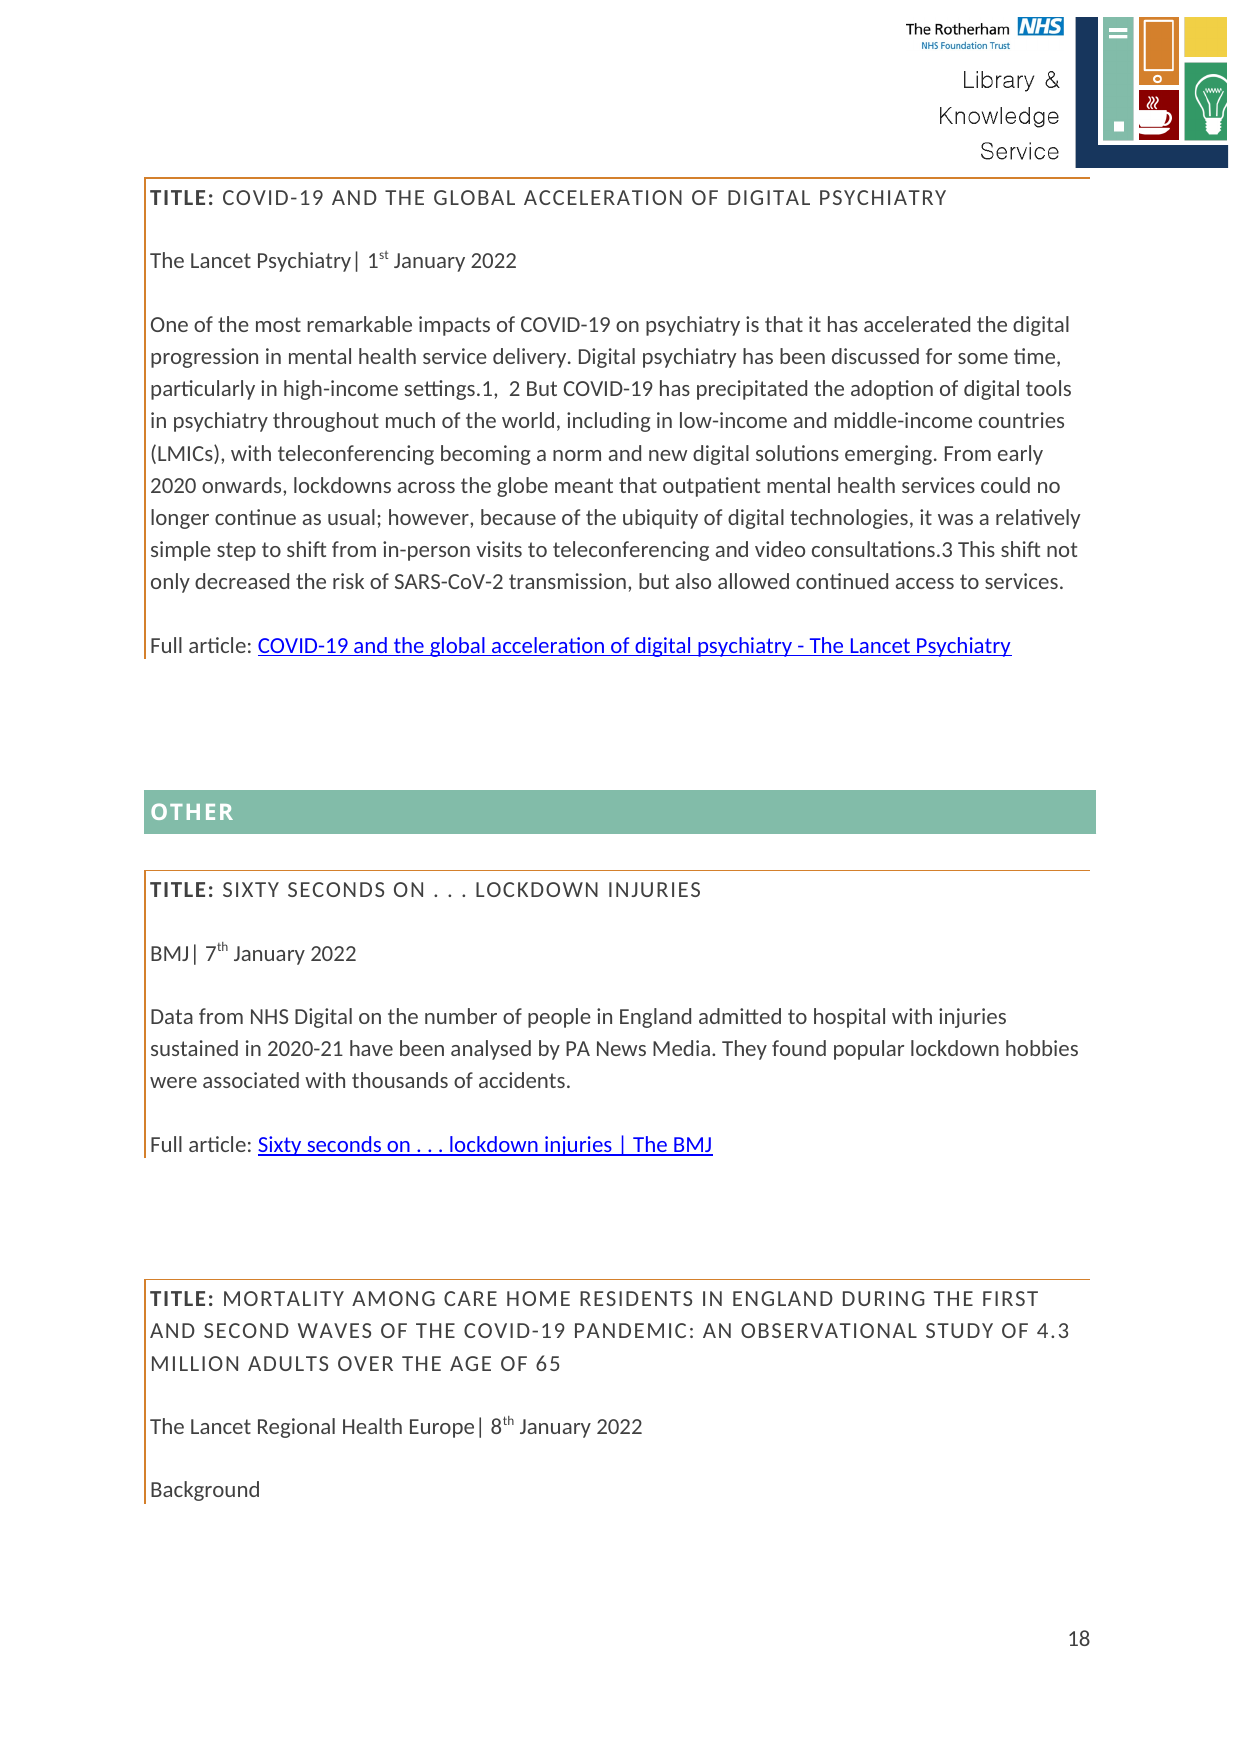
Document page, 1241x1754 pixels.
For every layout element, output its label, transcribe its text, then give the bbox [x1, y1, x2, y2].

text Full article: Sixty seconds on . . . lockdown injuries | The BMJ [146, 1124, 1090, 1158]
text The Lancet Regional Health Europe| 8th January 2022 [146, 1406, 1090, 1440]
text Background [146, 1470, 1090, 1504]
text The Lancet Psychiatry| 1st January 2022 [146, 241, 1090, 274]
text Full article: COVID-19 and the global acceleration of digital psychiatry - The Lancet Psychiatry [146, 625, 1090, 659]
text One of the most remarkable impacts of COVID-19 on psychiatry is that it has accelerated the digital progression in mental health service delivery. Digital psychiatry has been discussed for some time, particularly in high-income settings.1, 2 But COVID-19 has precipitated the adoption of digital tools in psychiatry throughout much of the world, including in low-income and middle-income countries (LMICs), with teleconferencing becoming a norm and new digital solutions emerging. From early 2020 onwards, lockdowns across the globe meant that outpatient mental health services could no longer continue as usual; however, because of the ubiquity of digital technologies, it was a relatively simple step to shift from in-person visits to teleconferencing and video consultations.3 This shift not only decreased the risk of SARS-CoV-2 transmission, but also allowed continued access to services. [146, 304, 1090, 595]
text BMJ| 7th January 2022 [146, 933, 1090, 967]
text other [150, 796, 1090, 827]
text Data from NHS Digital on the number of people in England admitted to hospital with injuries sustained in 2020-21 have been analysed by PA News Media. They found popular lockdown hobbies were associated with thousands of accidents. [146, 996, 1090, 1094]
picture [902, 17, 1229, 177]
text Title: COVID-19 and the global acceleration of digital psychiatry [146, 179, 1090, 211]
text Title: Mortality among Care Home Residents in England during the first and second waves of the COVID-19 pandemic: an observational study of 4.3 million adults over the age of 65 [146, 1280, 1090, 1377]
text Title: Sixty seconds on . . . lockdown injuries [146, 871, 1090, 903]
